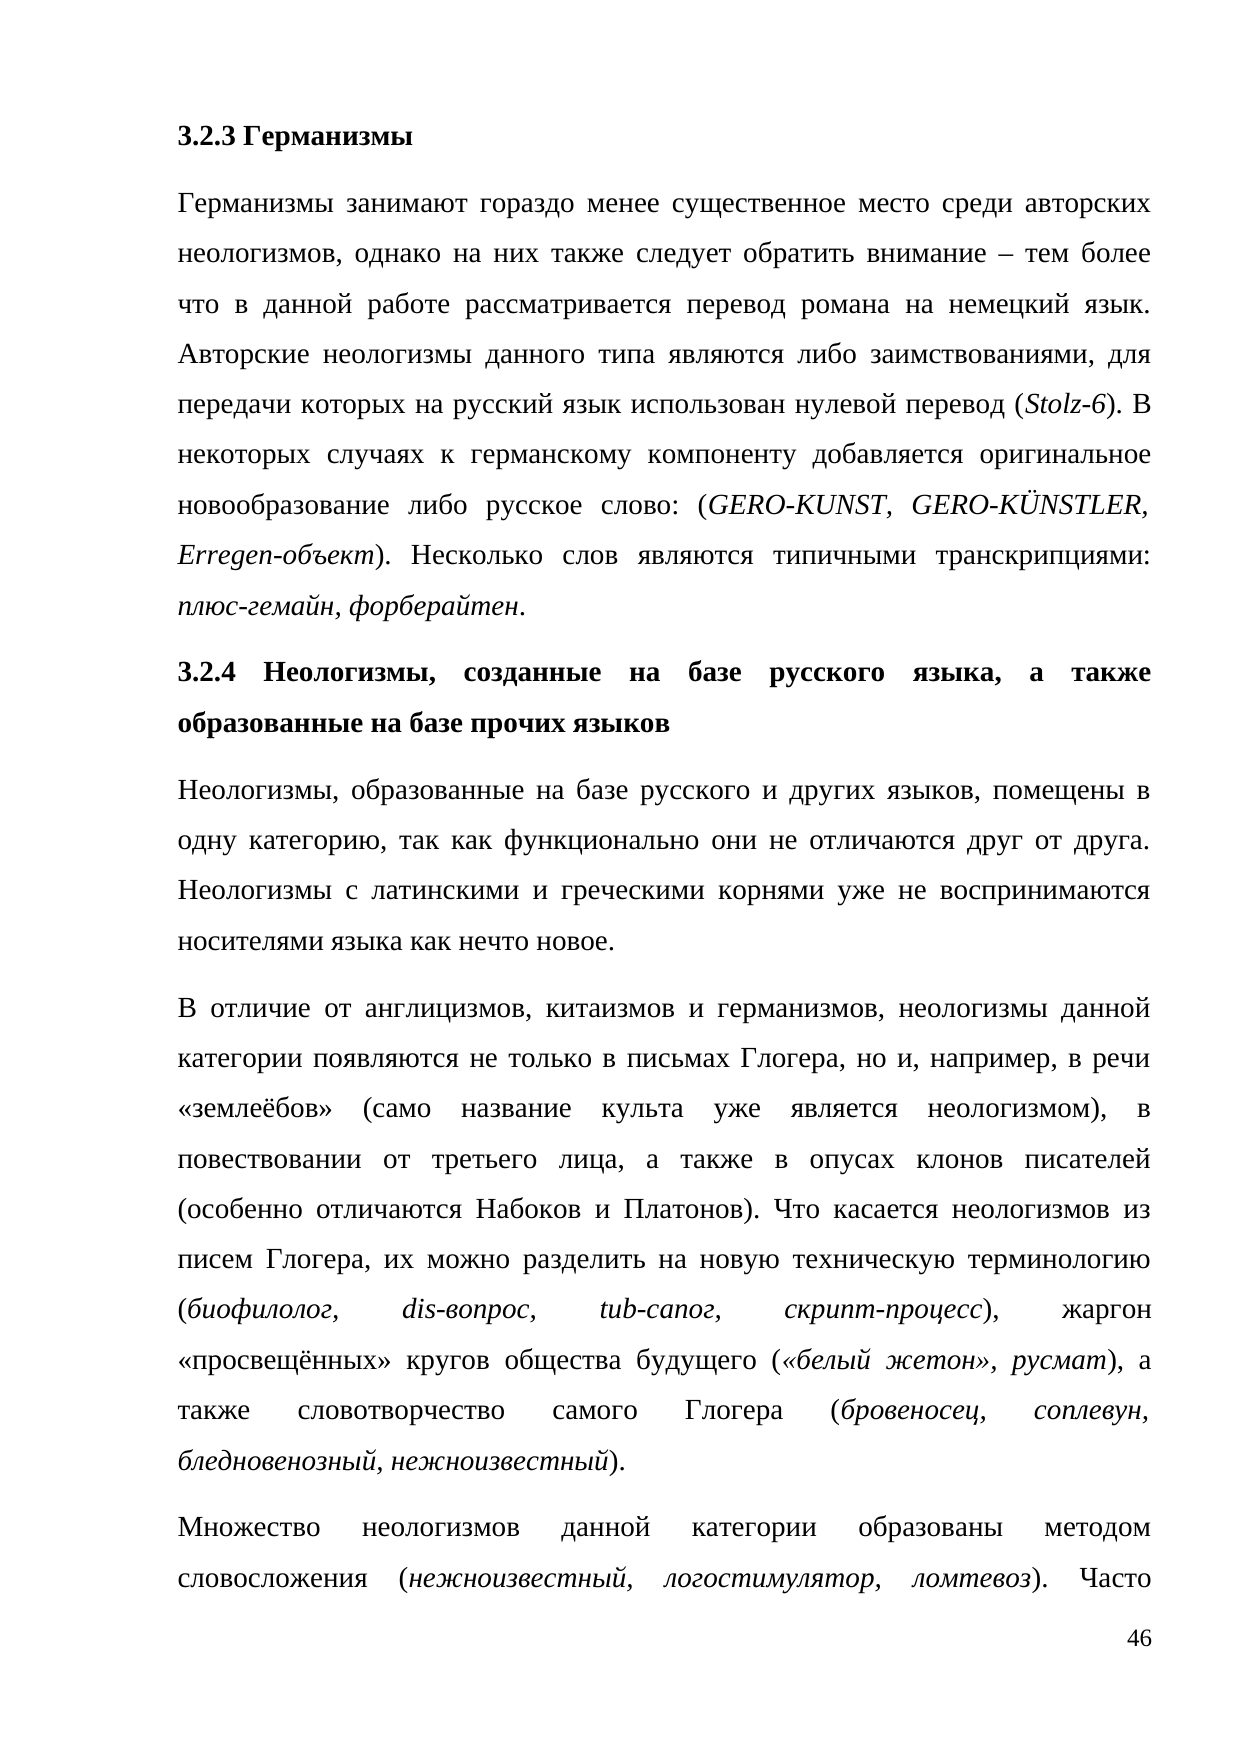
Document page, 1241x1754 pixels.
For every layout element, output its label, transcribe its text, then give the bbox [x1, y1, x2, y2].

text Неологизмы, образованные на базе русского и других языков, помещены в одну категорию, так как функционально они не отличаются друг от друга. Неологизмы с латинскими и греческими корнями уже не воспринимаются носителями языка как нечто новое. [177, 772, 1152, 956]
text Германизмы занимают гораздо менее существенное место среди авторских неологизмов, однако на них также следует обратить внимание – тем более что в данной работе рассматривается перевод романа на немецкий язык. Авторские неологизмы данного типа являются либо заимствованиями, для передачи которых на русский язык использован нулевой перевод (Stolz-6). В некоторых случаях к германскому компоненту добавляется оригинальное новообразование либо русское слово: (GERO-KUNST, GERO-KÜNSTLER, Erregen-объект). Несколько слов являются типичными транскрипциями: плюс-гемайн, форберайтен. [177, 185, 1152, 621]
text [177, 1509, 1152, 1593]
text В отличие от англицизмов, китаизмов и германизмов, неологизмы данной категории появляются не только в письмах Глогера, но и, например, в речи «землеёбов» (само название культа уже является неологизмом), в повествовании от третьего лица, а также в опусах клонов писателей (особенно отличаются Набоков и Платонов). Что касается неологизмов из писем Глогера, их можно разделить на новую техническую терминологию (биофилолог, dis-вопрос, tub-сапог, скрипт-процесс), жаргон «просвещённых» кругов общества будущего («белый жетон», русмат), а также словотворчество самого Глогера (бровеносец, соплевун, бледновенозный, нежноизвестный). [177, 990, 1152, 1476]
subtitle 3.2.3 Германизмы [177, 118, 1152, 152]
subtitle 3.2.4 Неологизмы, созданные на базе русского языка, а также образованные на базе прочих языков [177, 654, 1152, 738]
